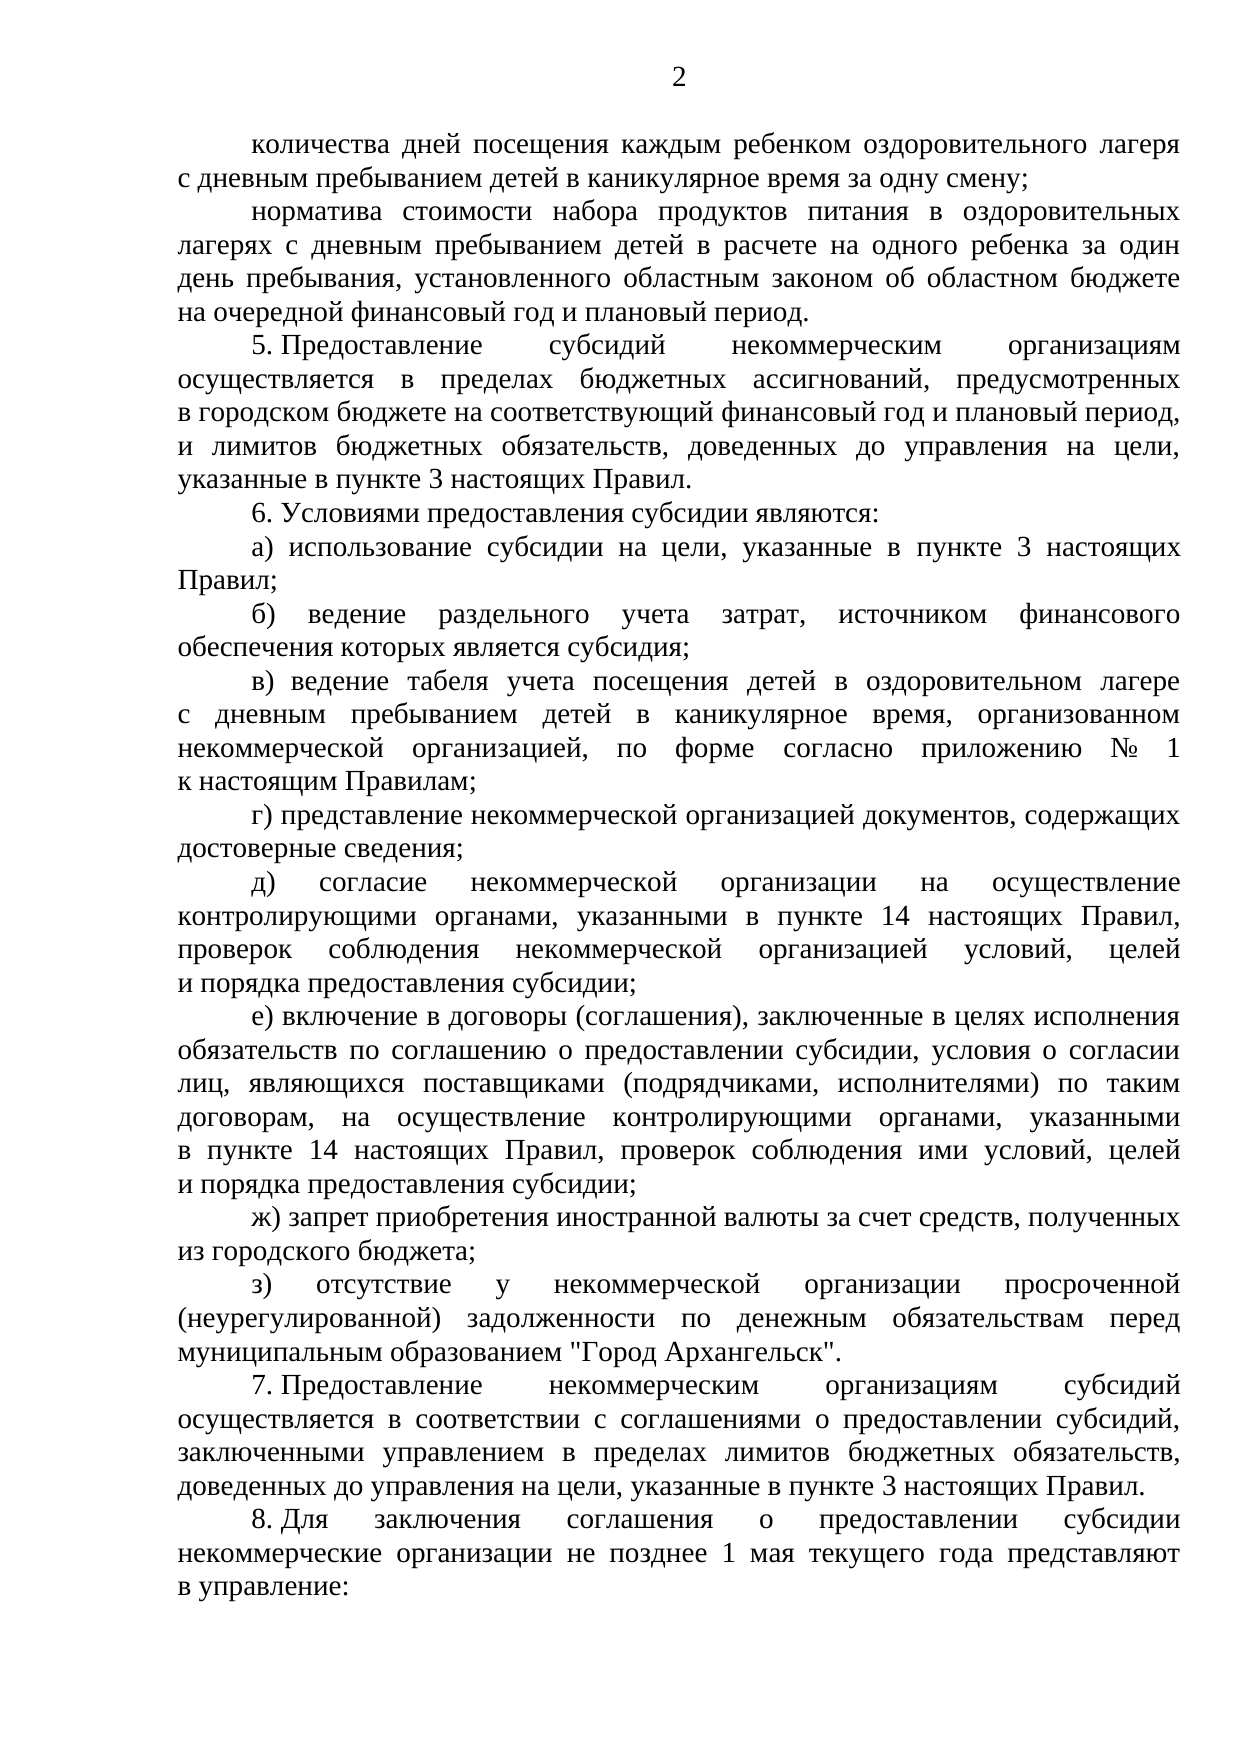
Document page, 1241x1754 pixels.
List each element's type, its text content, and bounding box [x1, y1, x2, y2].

text количества дней посещения каждым ребенком оздоровительного лагеря с дневным пребыванием детей в каникулярное время за одну смену; [177, 126, 1181, 193]
text е) включение в договоры (соглашения), заключенные в целях исполнения обязательств по соглашению о предоставлении субсидии, условия о согласии лиц, являющихся поставщиками (подрядчиками, исполнителями) по таким договорам, на осуществление контролирующими органами, указанными в пункте 14 настоящих Правил, проверок соблюдения ими условий, целей и порядка предоставления субсидии; [177, 998, 1181, 1199]
text д) согласие некоммерческой организации на осуществление контролирующими органами, указанными в пункте 14 настоящих Правил, проверок соблюдения некоммерческой организацией условий, целей и порядка предоставления субсидии; [177, 864, 1181, 998]
text 7. Предоставление некоммерческим организациям субсидий осуществляется в соответствии с соглашениями о предоставлении субсидий, заключенными управлением в пределах лимитов бюджетных обязательств, доведенных до управления на цели, указанные в пункте 3 настоящих Правил. [177, 1367, 1181, 1501]
text 8. Для заключения соглашения о предоставлении субсидии некоммерческие организации не позднее 1 мая текущего года представляют в управление: [177, 1501, 1181, 1602]
text 5. Предоставление субсидий некоммерческим организациям осуществляется в пределах бюджетных ассигнований, предусмотренных в городском бюджете на соответствующий финансовый год и плановый период, и лимитов бюджетных обязательств, доведенных до управления на цели, указанные в пункте 3 настоящих Правил. [177, 327, 1181, 495]
text г) представление некоммерческой организацией документов, содержащих достоверные сведения; [177, 797, 1181, 864]
text в) ведение табеля учета посещения детей в оздоровительном лагере с дневным пребыванием детей в каникулярное время, организованном некоммерческой организацией, по форме согласно приложению № 1 к настоящим Правилам; [177, 663, 1181, 797]
text норматива стоимости набора продуктов питания в оздоровительных лагерях с дневным пребыванием детей в расчете на одного ребенка за один день пребывания, установленного областным законом об областном бюджете на очередной финансовый год и плановый период. [177, 193, 1181, 327]
text з) отсутствие у некоммерческой организации просроченной (неурегулированной) задолженности по денежным обязательствам перед муниципальным образованием "Город Архангельск". [177, 1267, 1181, 1367]
text б) ведение раздельного учета затрат, источником финансового обеспечения которых является субсидия; [177, 596, 1181, 663]
text 6. Условиями предоставления субсидии являются: [177, 495, 1181, 529]
text а) использование субсидии на цели, указанные в пункте 3 настоящих Правил; [177, 529, 1181, 596]
text ж) запрет приобретения иностранной валюты за счет средств, полученных из городского бюджета; [177, 1199, 1181, 1267]
